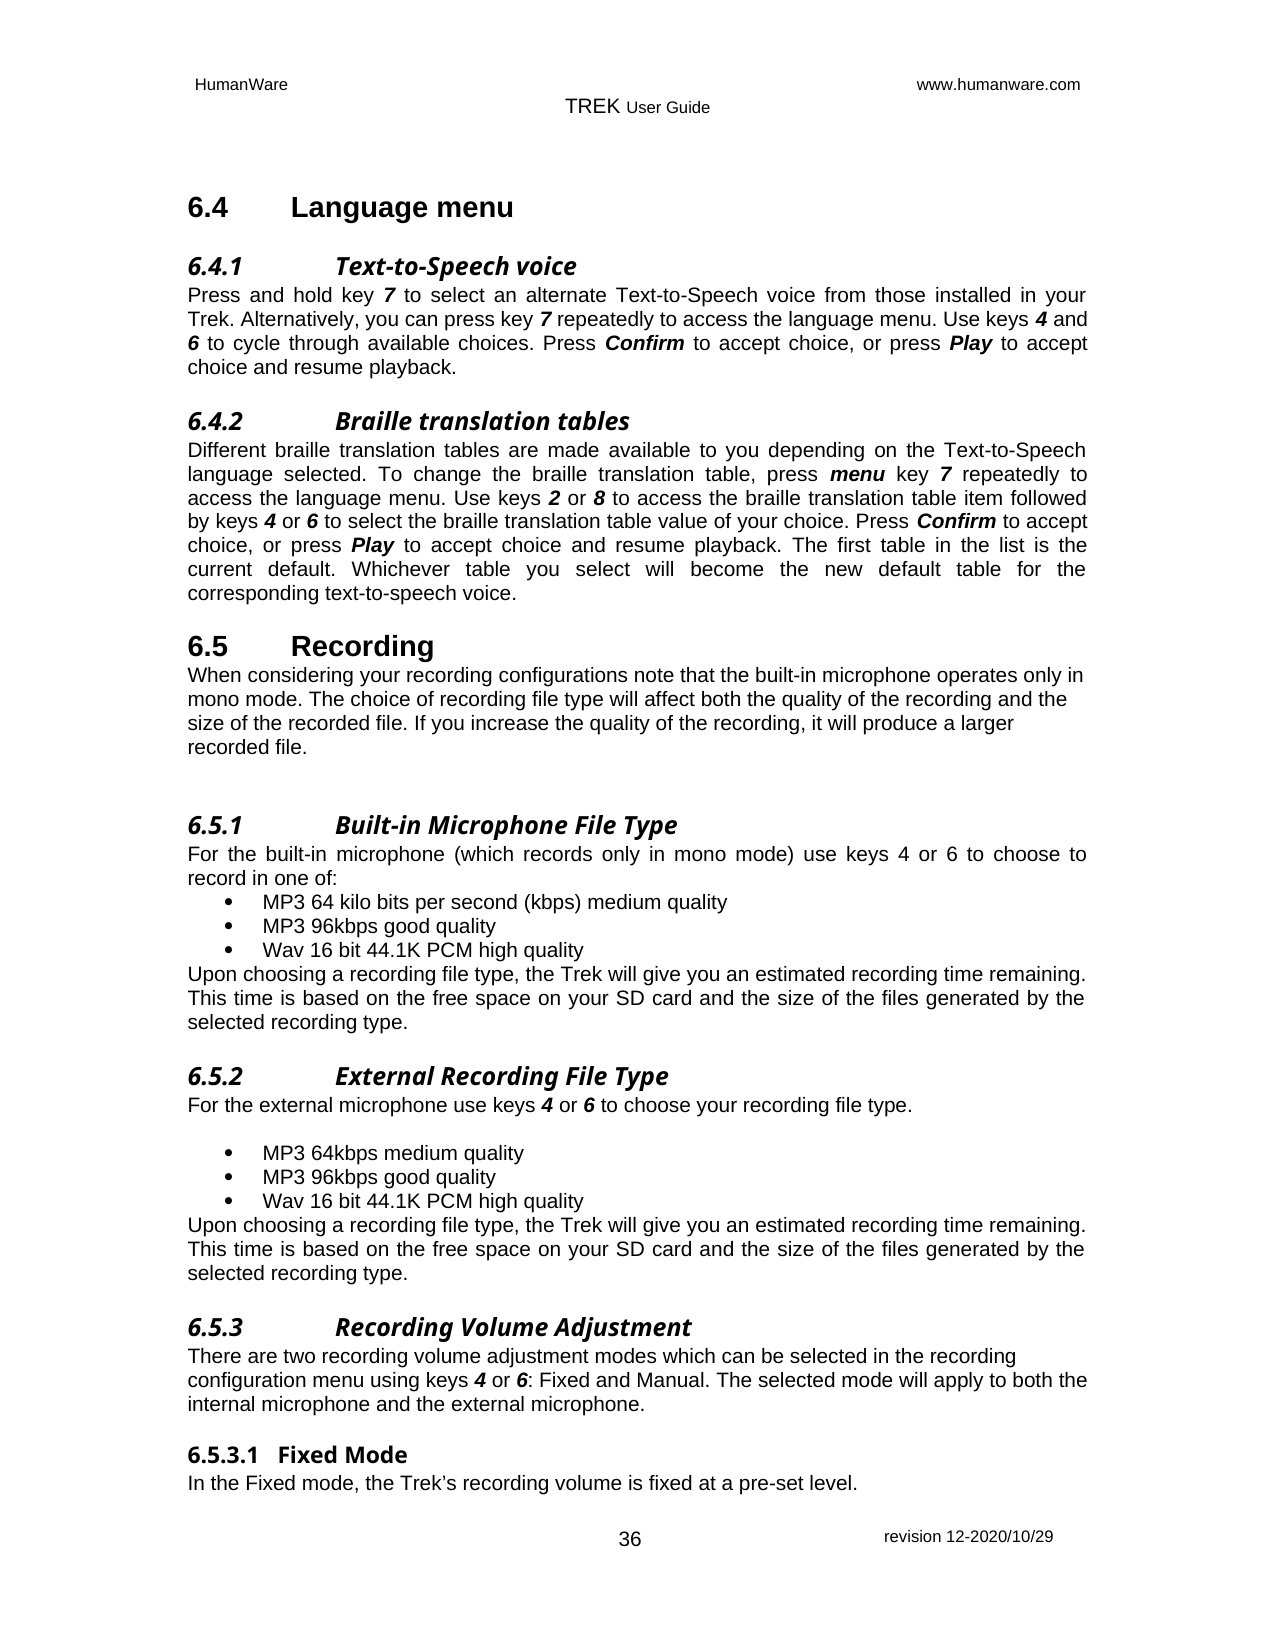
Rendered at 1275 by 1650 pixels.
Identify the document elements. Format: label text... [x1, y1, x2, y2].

text Different braille translation tables are made available to you depending on the Text-to-Speech language selected. To change the braille translation table, press menu key 7 repeatedly to access the language menu. Use keys 2 or 8 to access the braille translation table item followed by keys 4 or 6 to select the braille translation table value of your choice. Press Confirm to accept choice, or press Play to accept choice and resume playback. The first table in the list is the current default. Whichever table you select will become the new default table for the corresponding text-to-speech voice. [187, 437, 1088, 605]
subtitle Recording [187, 629, 1088, 663]
list MP3 96kbps good quality [225, 913, 1088, 938]
subtitle Built-in Microphone File Type [187, 807, 1088, 842]
text In the Fixed mode, the Trek’s recording volume is fixed at a pre-set level. [187, 1471, 1088, 1495]
list MP3 64kbps medium quality [225, 1141, 1088, 1164]
subtitle Fixed Mode [187, 1439, 1088, 1471]
text Upon choosing a recording file type, the Trek will give you an estimated recording time remaining. This time is based on the free space on your SD card and the size of the files generated by the selected recording type. [187, 962, 1088, 1033]
list Wav 16 bit 44.1K PCM high quality [225, 1189, 1088, 1213]
text For the built-in microphone (which records only in mono mode) use keys 4 or 6 to choose to record in one of: [187, 842, 1088, 889]
subtitle Language menu [187, 190, 1088, 223]
subtitle Text-to-Speech voice [187, 248, 1088, 283]
text There are two recording volume adjustment modes which can be selected in the recording configuration menu using keys 4 or 6: Fixed and Manual. The selected mode will apply to both the internal microphone and the external microphone. [187, 1344, 1088, 1416]
list MP3 96kbps good quality [225, 1164, 1088, 1189]
subtitle Braille translation tables [187, 403, 1088, 437]
text Upon choosing a recording file type, the Trek will give you an estimated recording time remaining. This time is based on the free space on your SD card and the size of the files generated by the selected recording type. [187, 1213, 1088, 1284]
list Wav 16 bit 44.1K PCM high quality [225, 938, 1088, 962]
subtitle Recording Volume Adjustment [187, 1309, 1088, 1344]
subtitle External Recording File Type [187, 1058, 1088, 1093]
list MP3 64 kilo bits per second (kbps) medium quality [225, 889, 1088, 913]
text Press and hold key 7 to select an alternate Text-to-Speech voice from those installed in your Trek. Alternatively, you can press key 7 repeatedly to access the language menu. Use keys 4 and 6 to cycle through available choices. Press Confirm to accept choice, or press Play to accept choice and resume playback. [187, 283, 1088, 378]
text For the external microphone use keys 4 or 6 to choose your recording file type. [187, 1093, 1088, 1117]
text When considering your recording configurations note that the built-in microphone operates only in mono mode. The choice of recording file type will affect both the quality of the recording and the size of the recorded file. If you increase the quality of the recording, it will produce a larger recorded file. [187, 663, 1088, 758]
